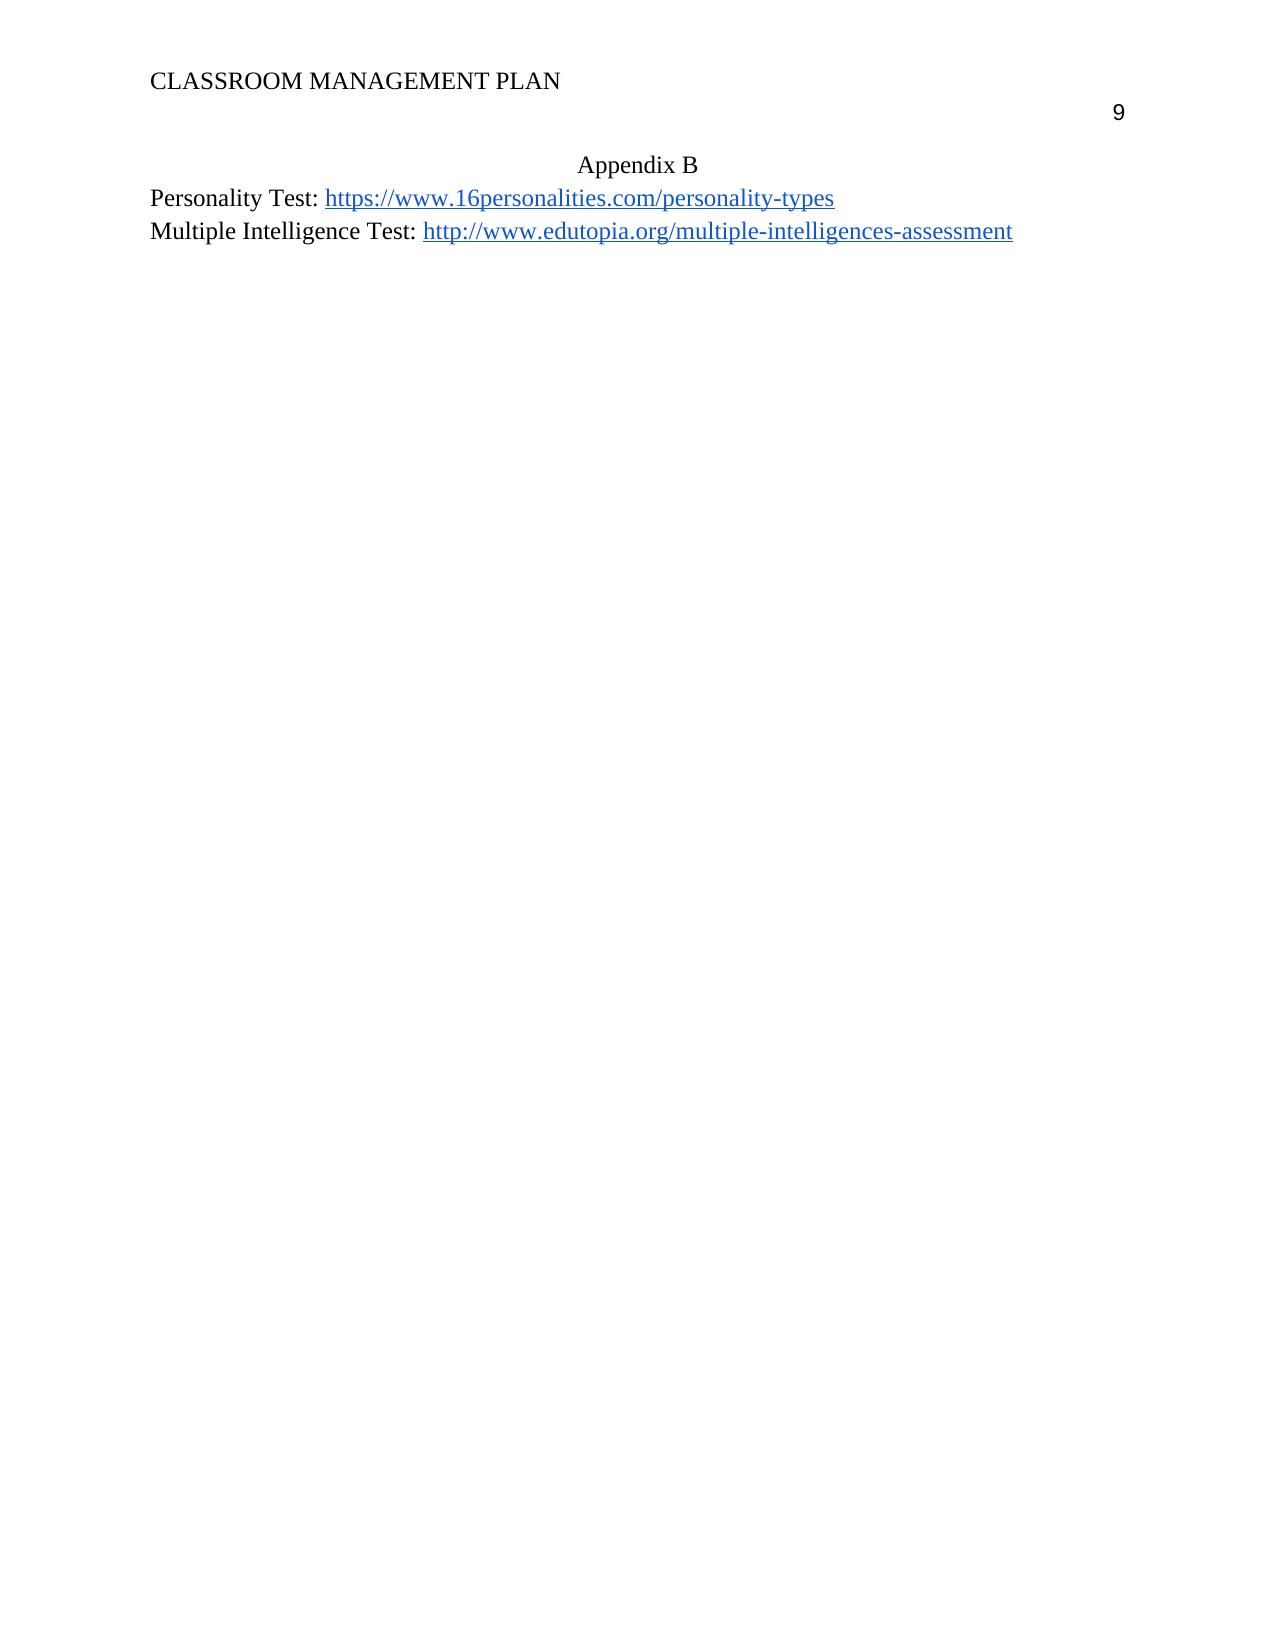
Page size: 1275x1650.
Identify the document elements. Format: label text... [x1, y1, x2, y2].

text Multiple Intelligence Test: http://www.edutopia.org/multiple-intelligences-assessment [150, 216, 1125, 245]
text Appendix B [150, 150, 1125, 179]
text Personality Test: https://www.16personalities.com/personality-types [150, 183, 1125, 212]
